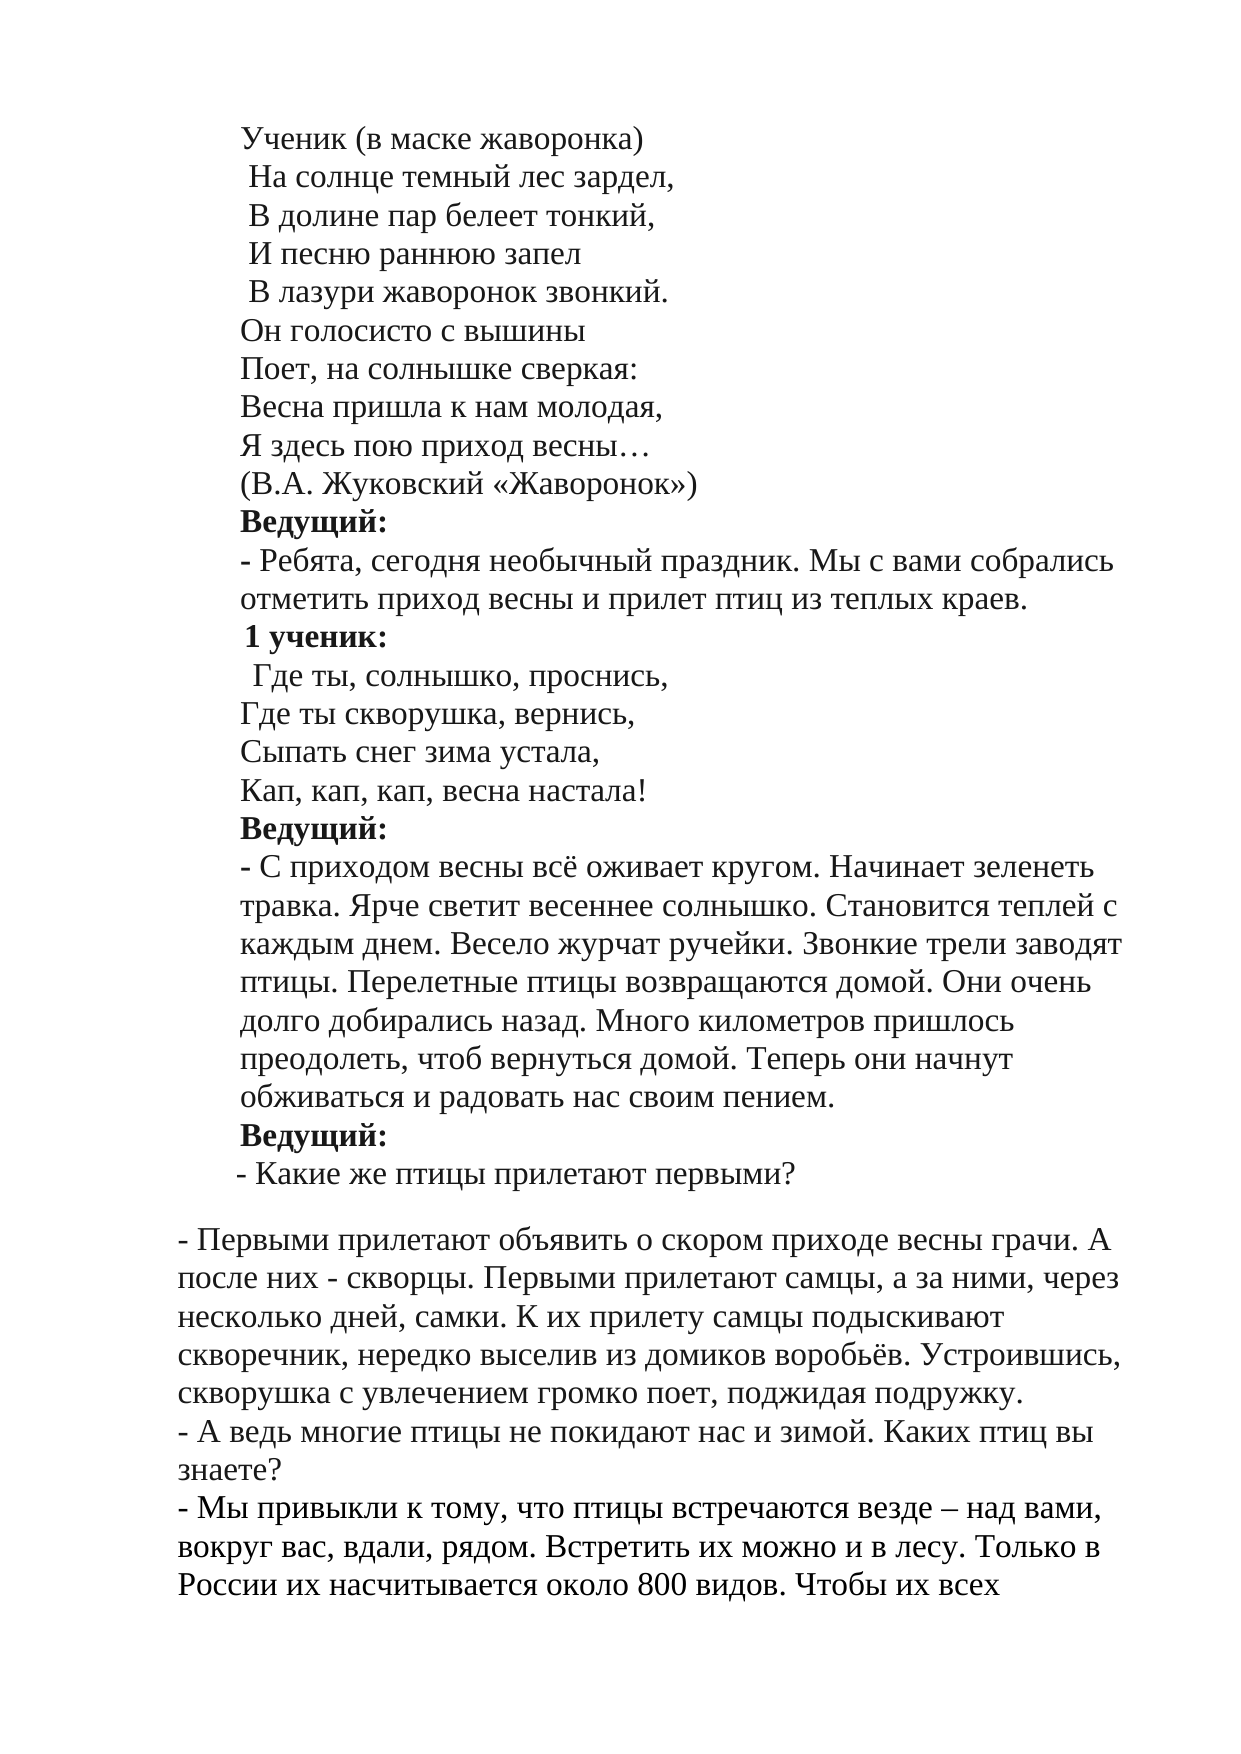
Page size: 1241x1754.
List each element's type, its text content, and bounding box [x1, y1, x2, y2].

text Ученик (в маске жаворонка) [240, 118, 1152, 156]
text - Какие же птицы прилетают первыми? [177, 1153, 1152, 1191]
text - С приходом весны всё оживает кругом. Начинает зеленеть травка. Ярче светит весеннее солнышко. Становится теплей с каждым днем. Весело журчат ручейки. Звонкие трели заводят птицы. Перелетные птицы возвращаются домой. Они очень долго добирались назад. Много километров пришлось преодолеть, чтоб вернуться домой. Теперь они начнут обживаться и радовать нас своим пением. [240, 846, 1152, 1115]
text В долине пар белеет тонкий, [240, 195, 1152, 233]
text И песню раннюю запел [240, 233, 1152, 271]
text - А ведь многие птицы не покидают нас и зимой. Каких птиц вы знаете? [177, 1411, 1152, 1488]
text На солнце темный лес зардел, [240, 156, 1152, 195]
text Ведущий: [240, 808, 1152, 846]
text Я здесь пою приход весны… [240, 425, 1152, 463]
text (В.А. Жуковский «Жаворонок») [240, 463, 1152, 501]
text Где ты скворушка, вернись, [240, 693, 1152, 731]
text Он голосисто с вышины [240, 310, 1152, 348]
text Где ты, солнышко, проснись, [177, 655, 1152, 693]
text Ведущий: [240, 501, 1152, 540]
text Ведущий: [240, 1115, 1152, 1153]
text - Первыми прилетают объявить о скором приходе весны грачи. А после них - скворцы. Первыми прилетают самцы, а за ними, через несколько дней, самки. К их прилету самцы подыскивают скворечник, нередко выселив из домиков воробьёв. Устроившись, скворушка с увлечением громко поет, поджидая подружку. [177, 1219, 1152, 1411]
text В лазури жаворонок звонкий. [240, 271, 1152, 310]
text Весна пришла к нам молодая, [240, 386, 1152, 425]
text Поет, на солнышке сверкая: [240, 348, 1152, 386]
text Сыпать снег зима устала, [240, 731, 1152, 770]
text Кап, кап, кап, весна настала! [240, 770, 1152, 808]
text 1 ученик: [177, 616, 1152, 655]
text - Ребята, сегодня необычный праздник. Мы с вами собрались отметить приход весны и прилет птиц из теплых краев. [240, 540, 1152, 616]
